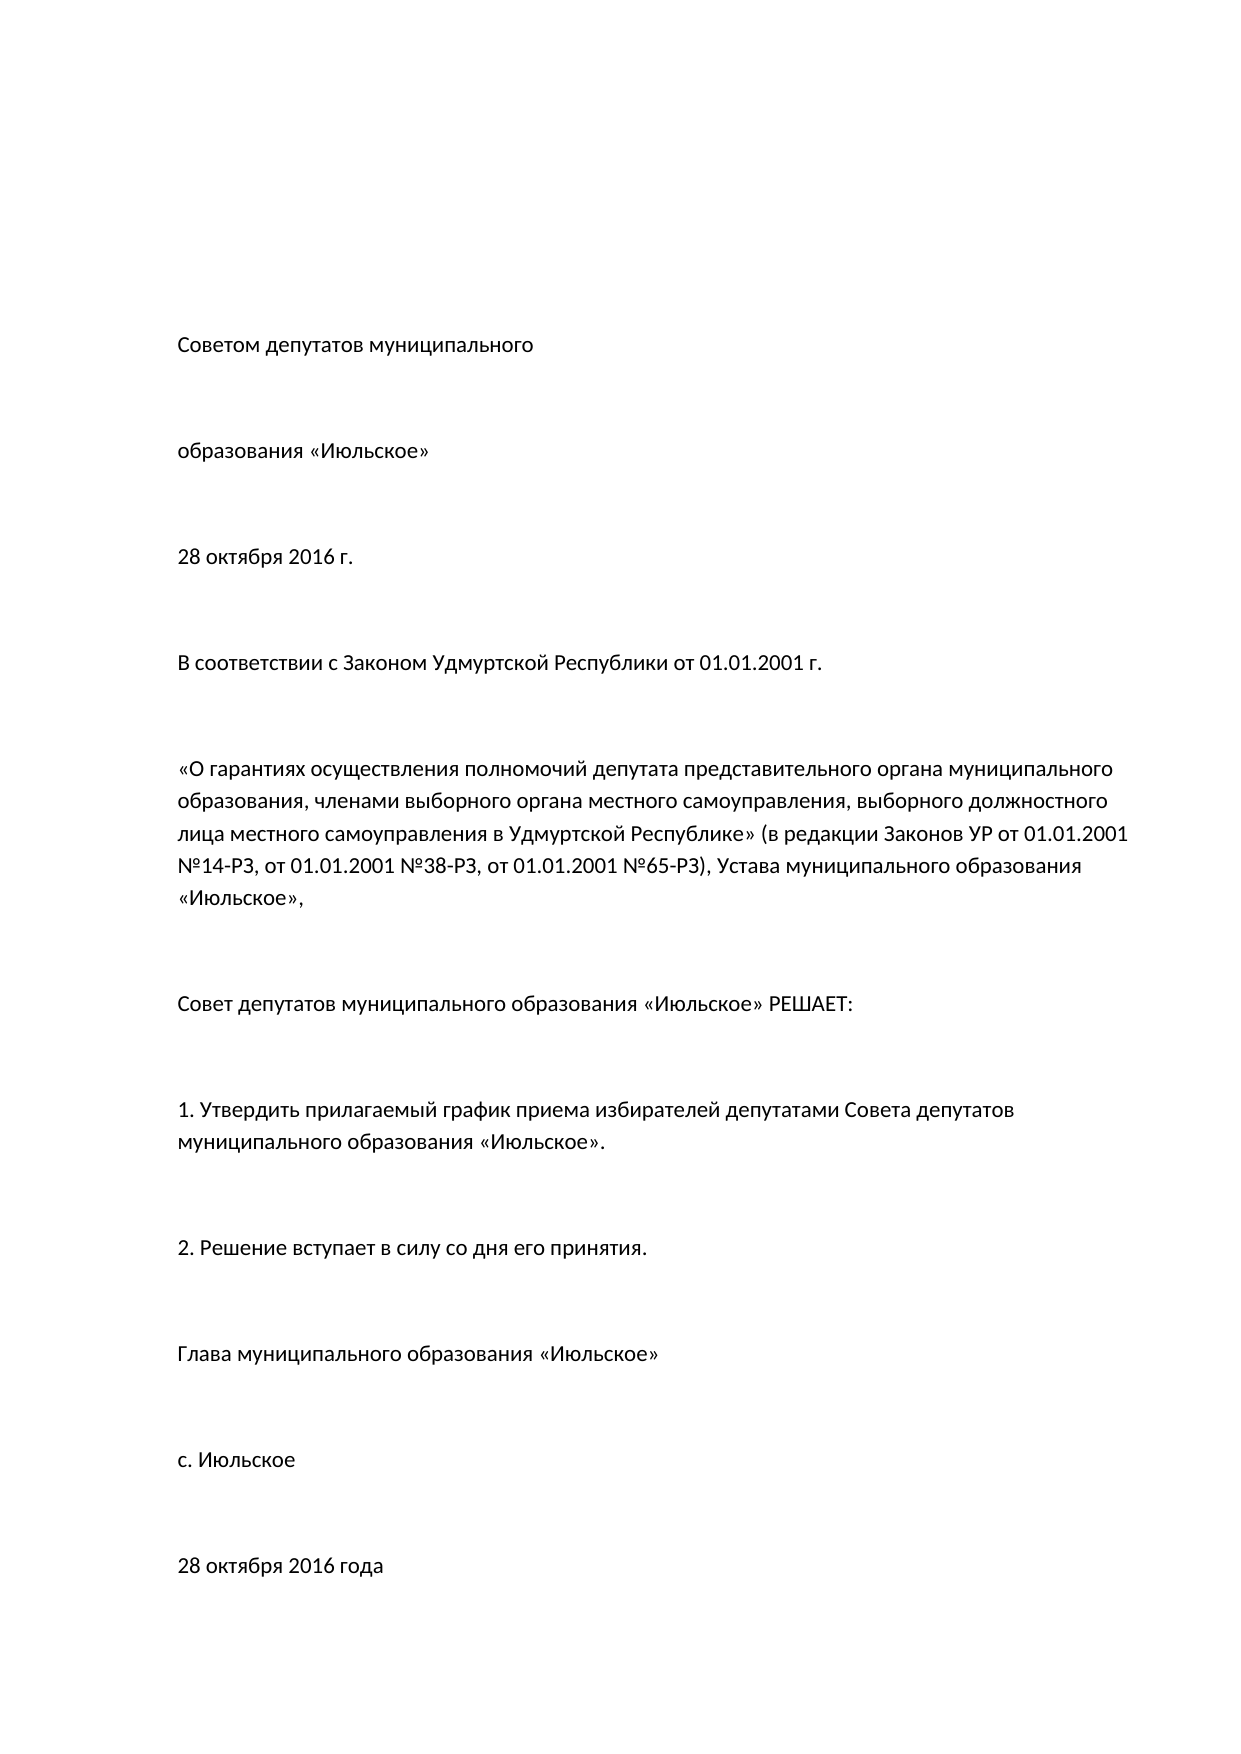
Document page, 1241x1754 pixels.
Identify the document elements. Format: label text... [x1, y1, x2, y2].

text 1. Утвердить прилагаемый график приема избирателей депутатами Совета депутатов муниципального образования «Июльское». [177, 1095, 1152, 1155]
text 28 октября 2016 года [177, 1552, 1152, 1579]
text 28 октября 2016 г. [177, 542, 1152, 570]
text образования «Июльское» [177, 436, 1152, 464]
text «О гарантиях осуществления полномочий депутата представительного органа муниципального образования, членами выборного органа местного самоуправления, выборного должностного лица местного самоуправления в Удмуртской Республике» (в редакции Законов УР от 01.01.2001 №14-РЗ, от 01.01.2001 №38-РЗ, от 01.01.2001 №65-РЗ), Устава муниципального образования «Июльское», [177, 754, 1152, 911]
text 2. Решение вступает в силу со дня его принятия. [177, 1233, 1152, 1261]
text Совет депутатов муниципального образования «Июльское» РЕШАЕТ: [177, 989, 1152, 1017]
text Глава муниципального образования «Июльское» [177, 1339, 1152, 1367]
text с. Июльское [177, 1446, 1152, 1473]
text Советом депутатов муниципального [177, 330, 1152, 358]
text В соответствии с Законом Удмуртской Республики от 01.01.2001 г. [177, 648, 1152, 676]
